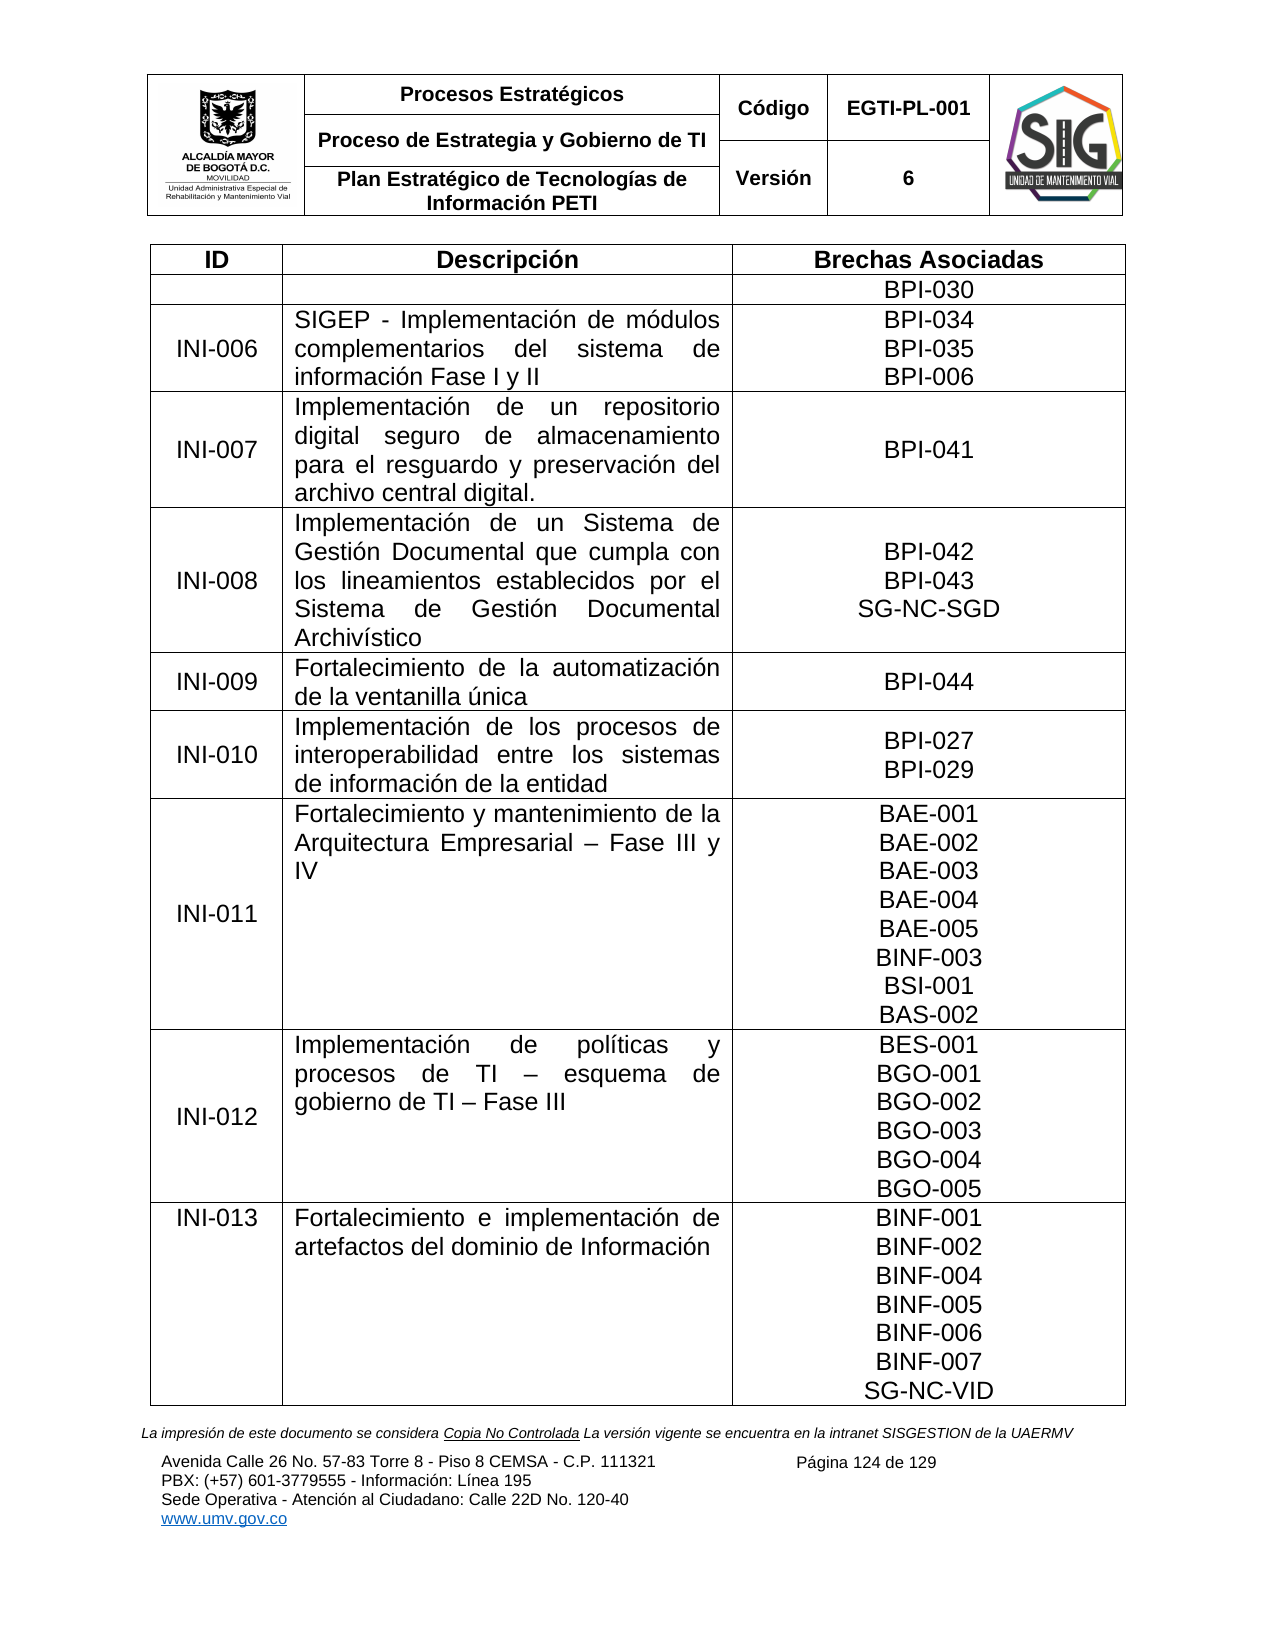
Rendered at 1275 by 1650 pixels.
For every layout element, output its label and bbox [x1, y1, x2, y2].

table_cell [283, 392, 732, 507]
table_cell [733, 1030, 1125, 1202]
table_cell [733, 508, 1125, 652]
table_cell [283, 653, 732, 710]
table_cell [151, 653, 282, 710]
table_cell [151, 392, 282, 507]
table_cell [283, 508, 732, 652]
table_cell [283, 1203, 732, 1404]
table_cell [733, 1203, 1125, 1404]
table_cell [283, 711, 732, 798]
picture [158, 83, 298, 207]
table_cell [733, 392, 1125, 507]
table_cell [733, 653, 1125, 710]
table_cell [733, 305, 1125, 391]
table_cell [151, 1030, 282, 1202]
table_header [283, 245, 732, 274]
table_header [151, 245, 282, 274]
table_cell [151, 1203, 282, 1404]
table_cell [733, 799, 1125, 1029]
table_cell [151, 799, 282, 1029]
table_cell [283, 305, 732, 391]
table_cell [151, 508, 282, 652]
picture [1000, 82, 1122, 208]
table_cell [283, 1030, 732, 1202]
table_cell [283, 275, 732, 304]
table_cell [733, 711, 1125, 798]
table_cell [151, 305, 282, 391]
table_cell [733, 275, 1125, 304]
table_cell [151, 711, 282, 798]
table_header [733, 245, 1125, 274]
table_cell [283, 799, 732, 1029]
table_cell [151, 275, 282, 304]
